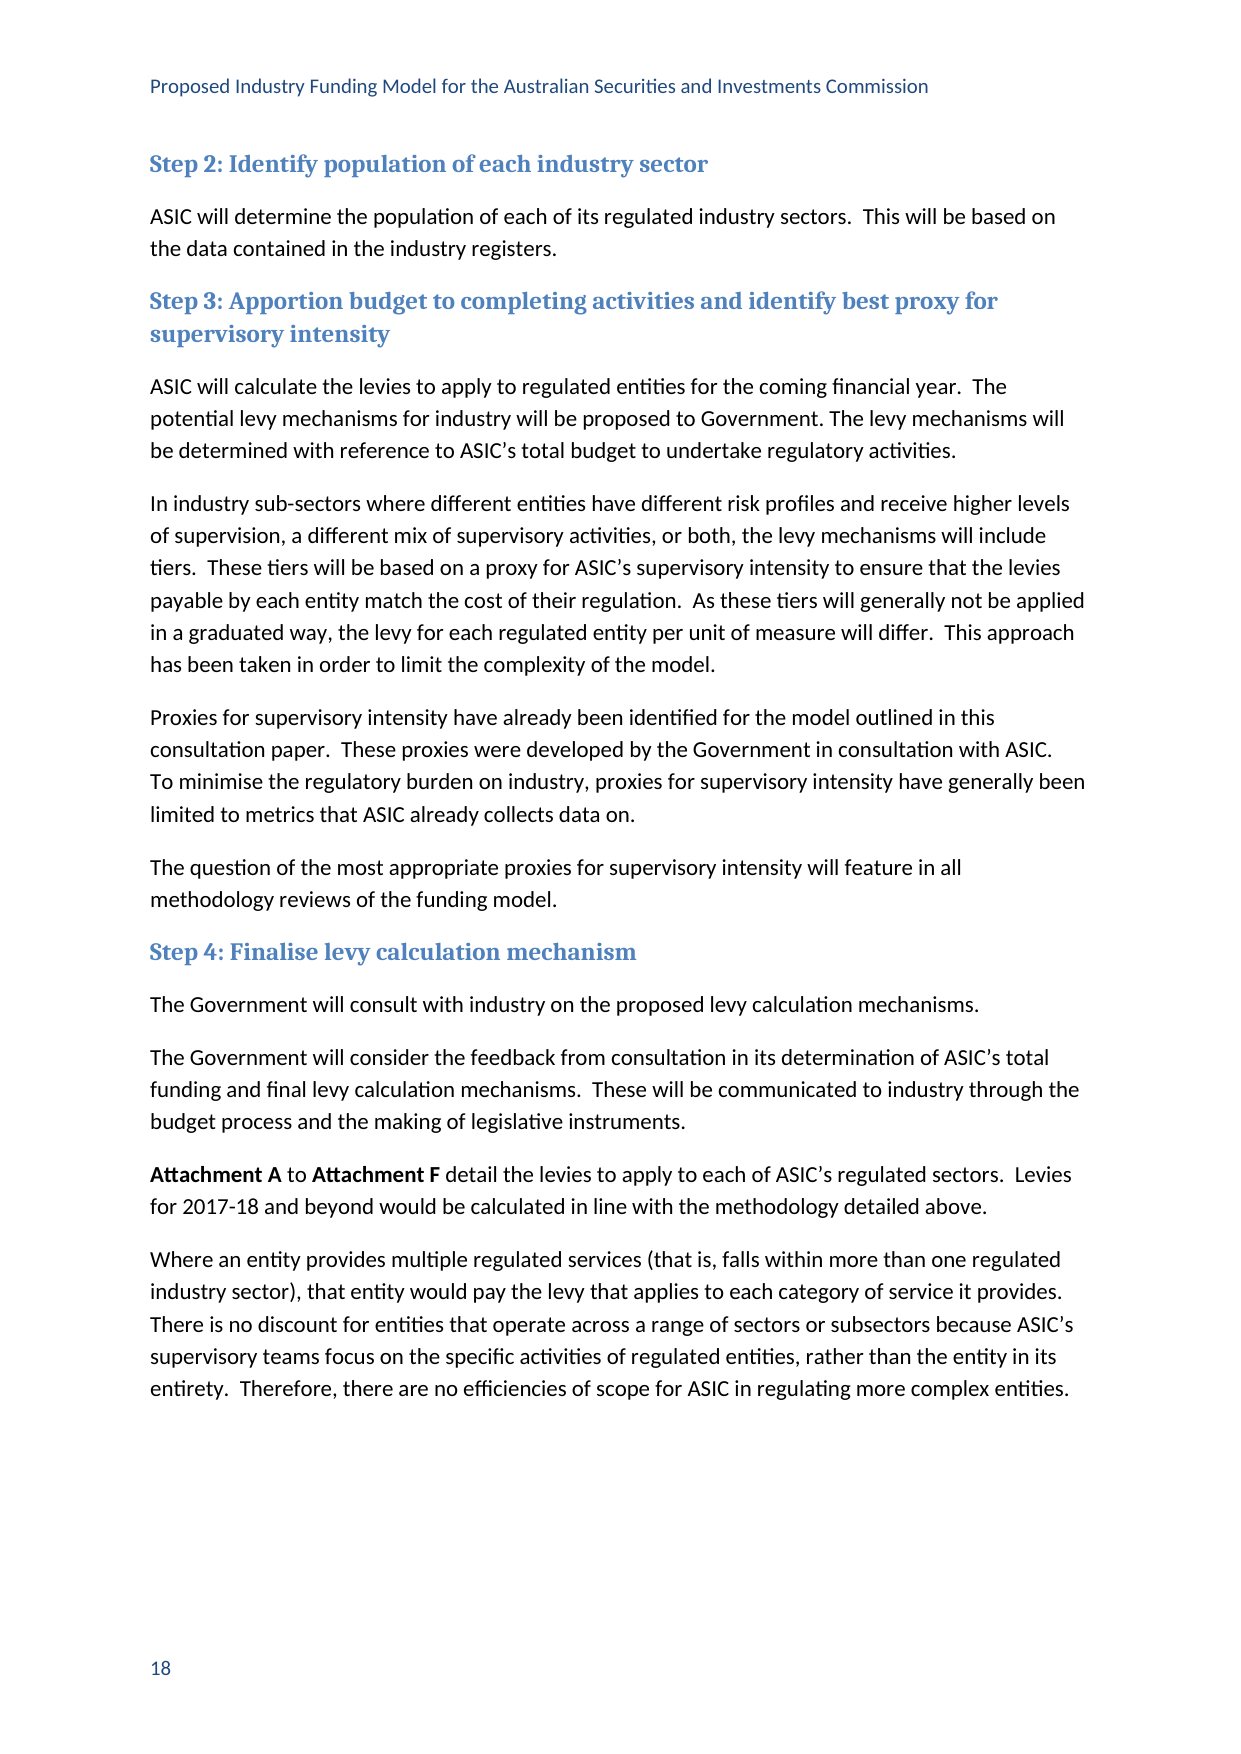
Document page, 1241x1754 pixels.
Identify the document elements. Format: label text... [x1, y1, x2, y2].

text ASIC will determine the population of each of its regulated industry sectors. This will be based on the data contained in the industry registers. [150, 202, 1090, 262]
subtitle Step 3: Apportion budget to completing activities and identify best proxy for supervisory intensity [150, 287, 1090, 349]
text The Government will consult with industry on the proposed levy calculation mechanisms. [150, 990, 1090, 1018]
subtitle Step 4: Finalise levy calculation mechanism [150, 938, 1090, 967]
subtitle Step 2: Identify population of each industry sector [150, 150, 1090, 179]
text Where an entity provides multiple regulated services (that is, falls within more than one regulated industry sector), that entity would pay the levy that applies to each category of service it provides. There is no discount for entities that operate across a range of sectors or subsectors because ASIC’s supervisory teams focus on the specific activities of regulated entities, rather than the entity in its entirety. Therefore, there are no efficiencies of scope for ASIC in regulating more complex entities. [150, 1245, 1090, 1402]
text The question of the most appropriate proxies for supervisory intensity will feature in all methodology reviews of the funding model. [150, 853, 1090, 913]
text The Government will consider the feedback from consultation in its determination of ASIC’s total funding and final levy calculation mechanisms. These will be communicated to industry through the budget process and the making of legislative instruments. [150, 1043, 1090, 1135]
text In industry sub-sectors where different entities have different risk profiles and receive higher levels of supervision, a different mix of supervisory activities, or both, the levy mechanisms will include tiers. These tiers will be based on a proxy for ASIC’s supervisory intensity to ensure that the levies payable by each entity match the cost of their regulation. As these tiers will generally not be applied in a graduated way, the levy for each regulated entity per unit of measure will differ. This approach has been taken in order to limit the complexity of the model. [150, 489, 1090, 678]
text ASIC will calculate the levies to apply to regulated entities for the coming financial year. The potential levy mechanisms for industry will be proposed to Government. The levy mechanisms will be determined with reference to ASIC’s total budget to undertake regulatory activities. [150, 372, 1090, 464]
text Attachment A to Attachment F detail the levies to apply to each of ASIC’s regulated sectors. Levies for 2017-18 and beyond would be calculated in line with the methodology detailed above. [150, 1160, 1090, 1220]
text Proxies for supervisory intensity have already been identified for the model outlined in this consultation paper. These proxies were developed by the Government in consultation with ASIC. To minimise the regulatory burden on industry, proxies for supervisory intensity have generally been limited to metrics that ASIC already collects data on. [150, 703, 1090, 828]
